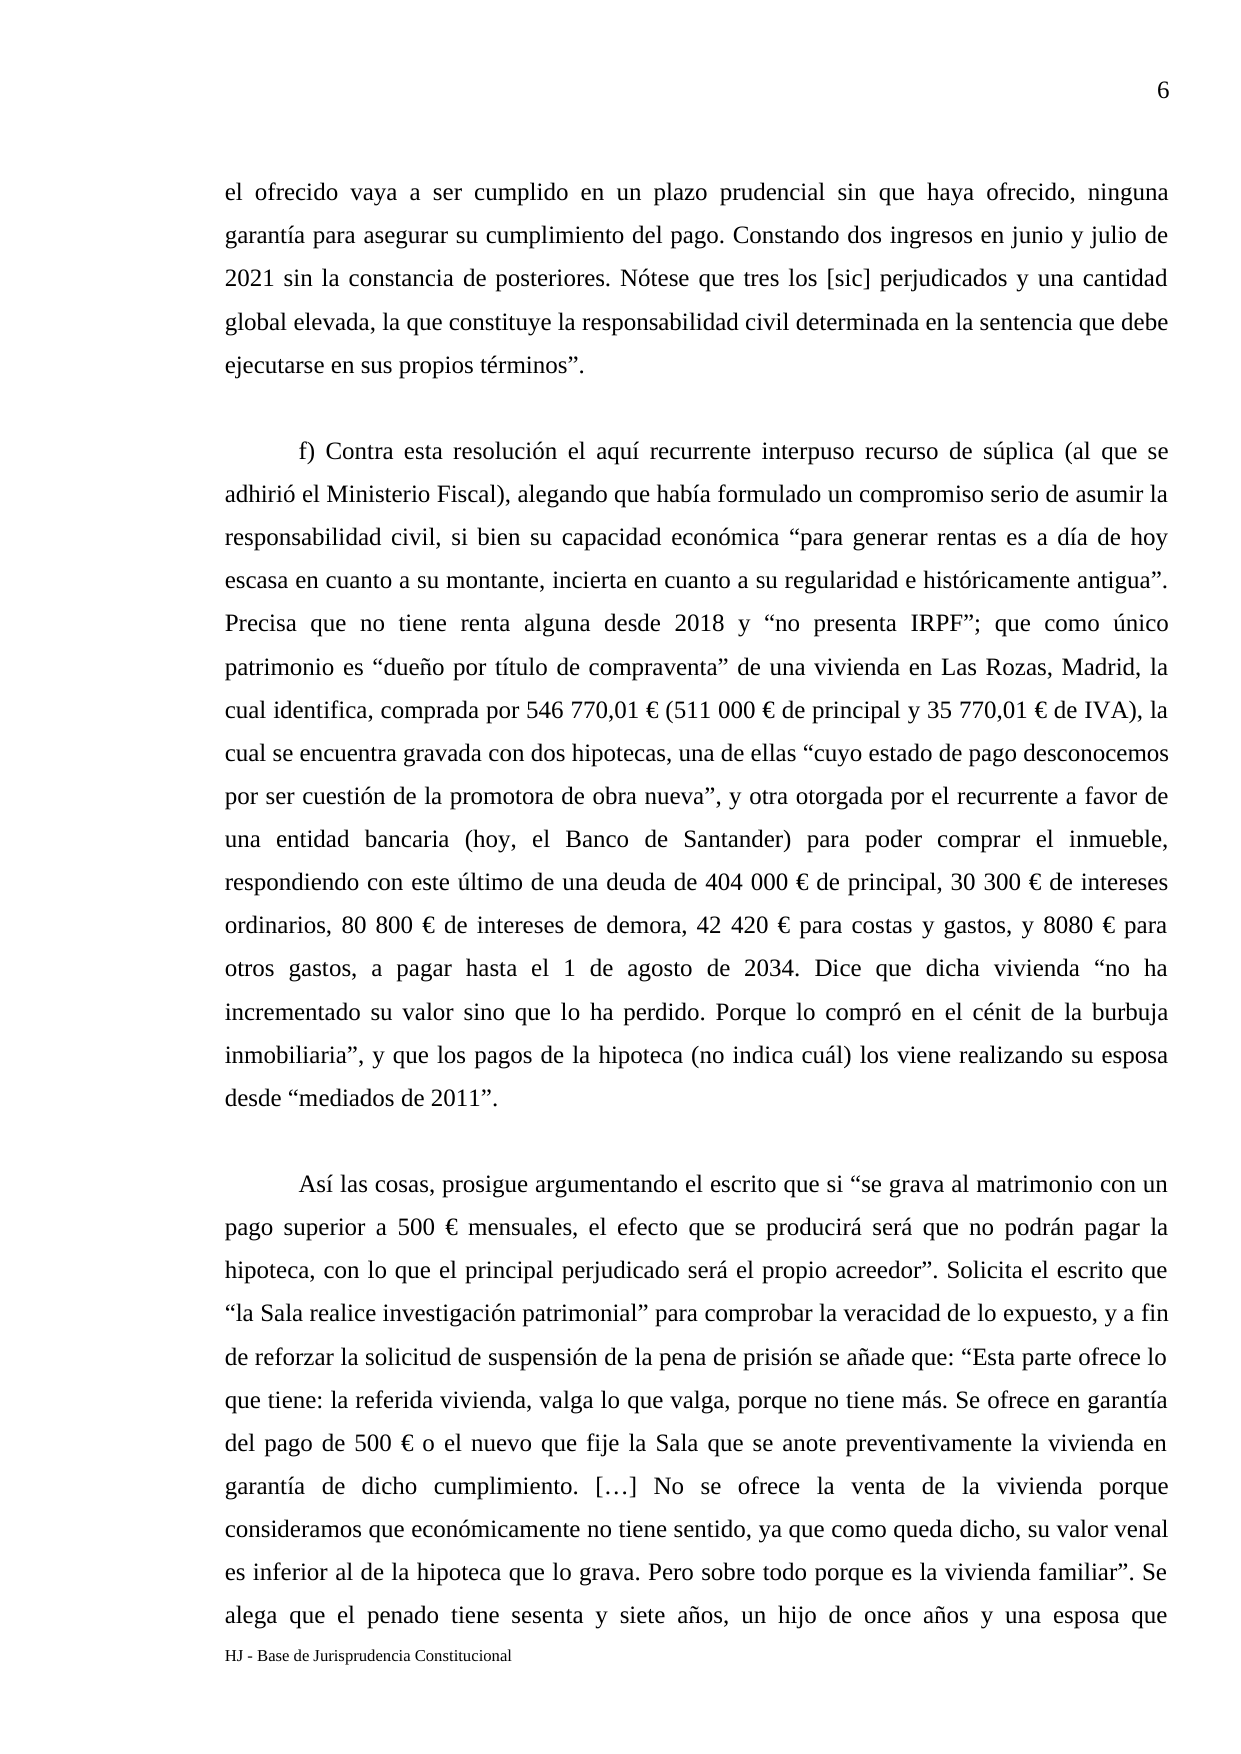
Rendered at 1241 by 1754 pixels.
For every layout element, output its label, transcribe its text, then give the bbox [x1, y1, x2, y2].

text f) Contra esta resolución el aquí recurrente interpuso recurso de súplica (al que se adhirió el Ministerio Fiscal), alegando que había formulado un compromiso serio de asumir la responsabilidad civil, si bien su capacidad económica “para generar rentas es a día de hoy escasa en cuanto a su montante, incierta en cuanto a su regularidad e históricamente antigua”. Precisa que no tiene renta alguna desde 2018 y “no presenta IRPF”; que como único patrimonio es “dueño por título de compraventa” de una vivienda en Las Rozas, Madrid, la cual identifica, comprada por 546 770,01 € (511 000 € de principal y 35 770,01 € de IVA), la cual se encuentra gravada con dos hipotecas, una de ellas “cuyo estado de pago desconocemos por ser cuestión de la promotora de obra nueva”, y otra otorgada por el recurrente a favor de una entidad bancaria (hoy, el Banco de Santander) para poder comprar el inmueble, respondiendo con este último de una deuda de 404 000 € de principal, 30 300 € de intereses ordinarios, 80 800 € de intereses de demora, 42 420 € para costas y gastos, y 8080 € para otros gastos, a pagar hasta el 1 de agosto de 2034. Dice que dicha vivienda “no ha incrementado su valor sino que lo ha perdido. Porque lo compró en el cénit de la burbuja inmobiliaria”, y que los pagos de la hipoteca (no indica cuál) los viene realizando su esposa desde “mediados de 2011”. [224, 436, 1169, 1112]
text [224, 177, 1169, 378]
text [224, 1169, 1169, 1629]
